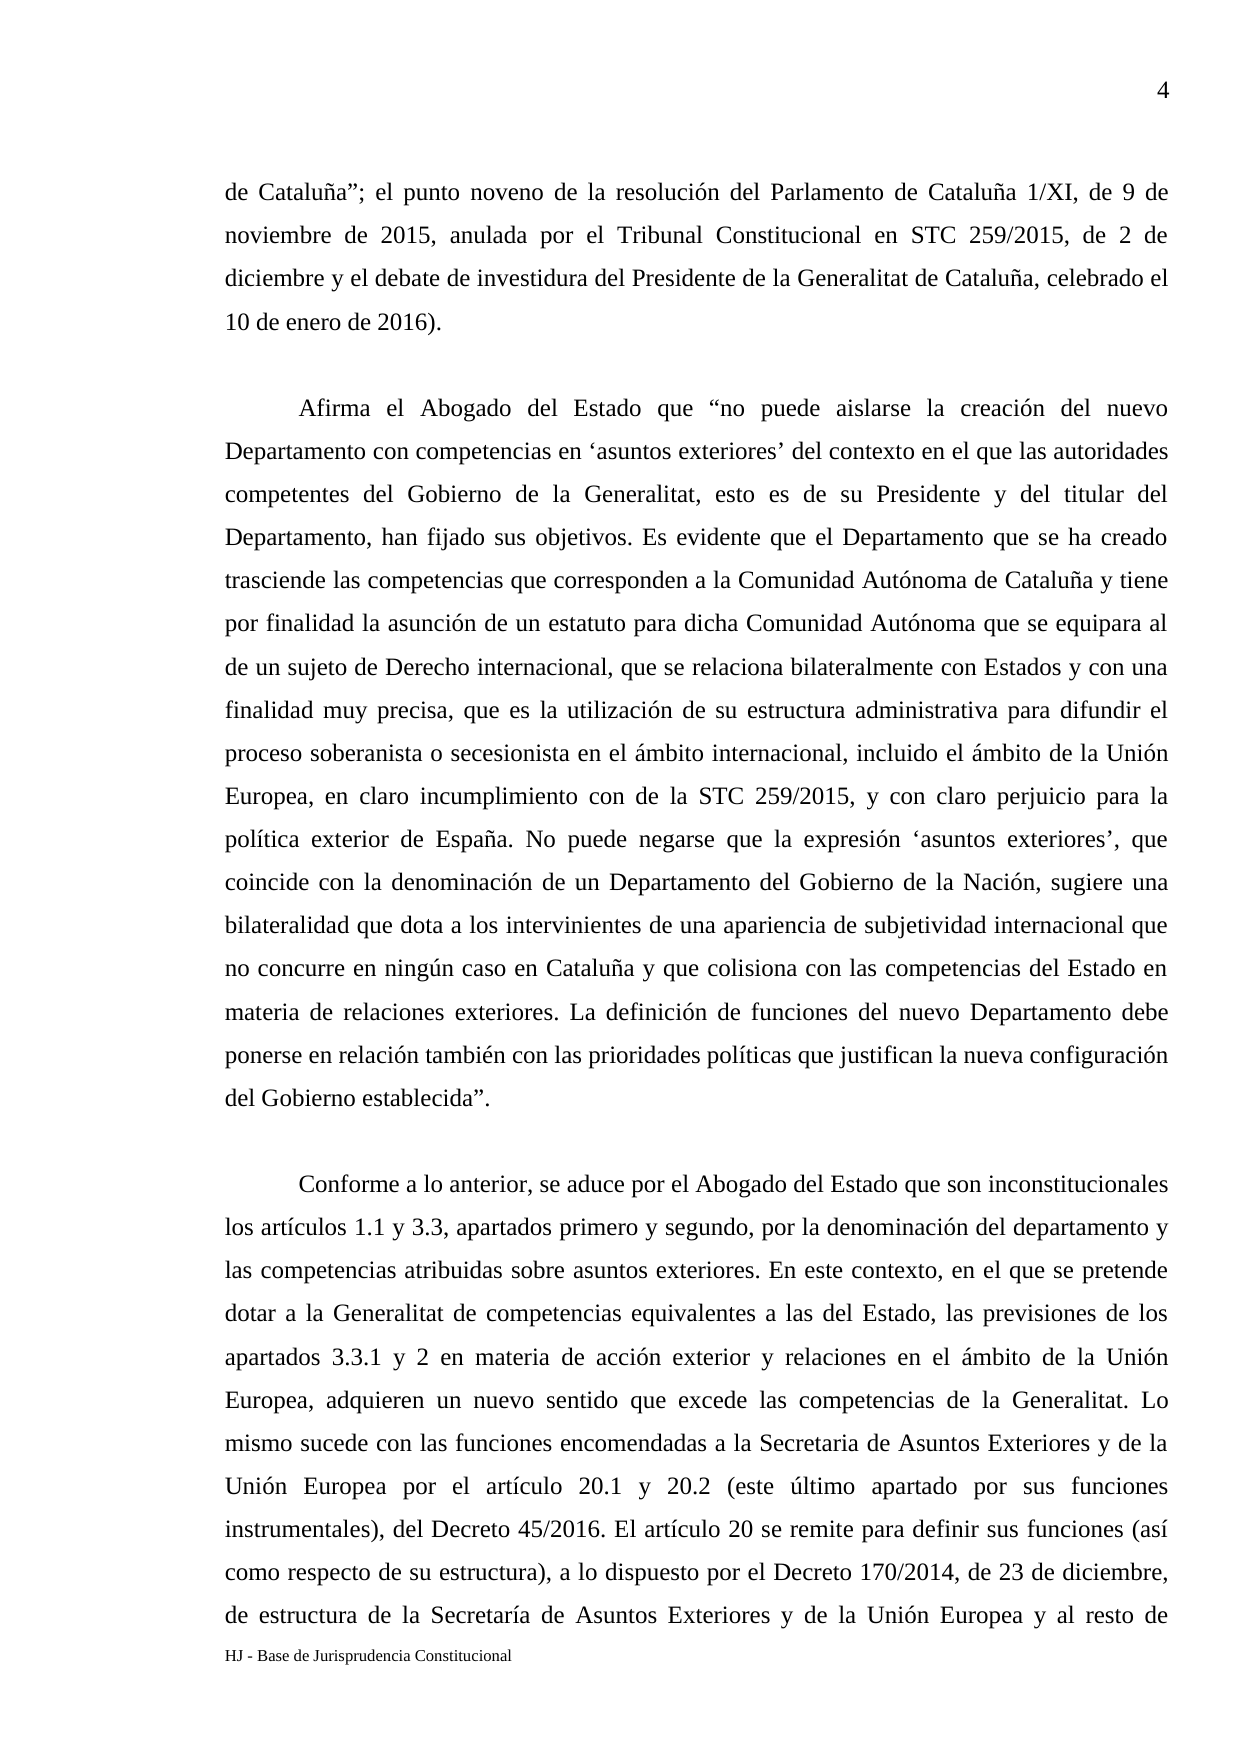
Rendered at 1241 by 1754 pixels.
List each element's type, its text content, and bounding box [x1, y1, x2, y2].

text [224, 177, 1169, 335]
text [224, 1169, 1169, 1629]
text Afirma el Abogado del Estado que “no puede aislarse la creación del nuevo Departamento con competencias en ‘asuntos exteriores’ del contexto en el que las autoridades competentes del Gobierno de la Generalitat, esto es de su Presidente y del titular del Departamento, han fijado sus objetivos. Es evidente que el Departamento que se ha creado trasciende las competencias que corresponden a la Comunidad Autónoma de Cataluña y tiene por finalidad la asunción de un estatuto para dicha Comunidad Autónoma que se equipara al de un sujeto de Derecho internacional, que se relaciona bilateralmente con Estados y con una finalidad muy precisa, que es la utilización de su estructura administrativa para difundir el proceso soberanista o secesionista en el ámbito internacional, incluido el ámbito de la Unión Europea, en claro incumplimiento con de la STC 259/2015, y con claro perjuicio para la política exterior de España. No puede negarse que la expresión ‘asuntos exteriores’, que coincide con la denominación de un Departamento del Gobierno de la Nación, sugiere una bilateralidad que dota a los intervinientes de una apariencia de subjetividad internacional que no concurre en ningún caso en Cataluña y que colisiona con las competencias del Estado en materia de relaciones exteriores. La definición de funciones del nuevo Departamento debe ponerse en relación también con las prioridades políticas que justifican la nueva configuración del Gobierno establecida”. [224, 393, 1169, 1112]
